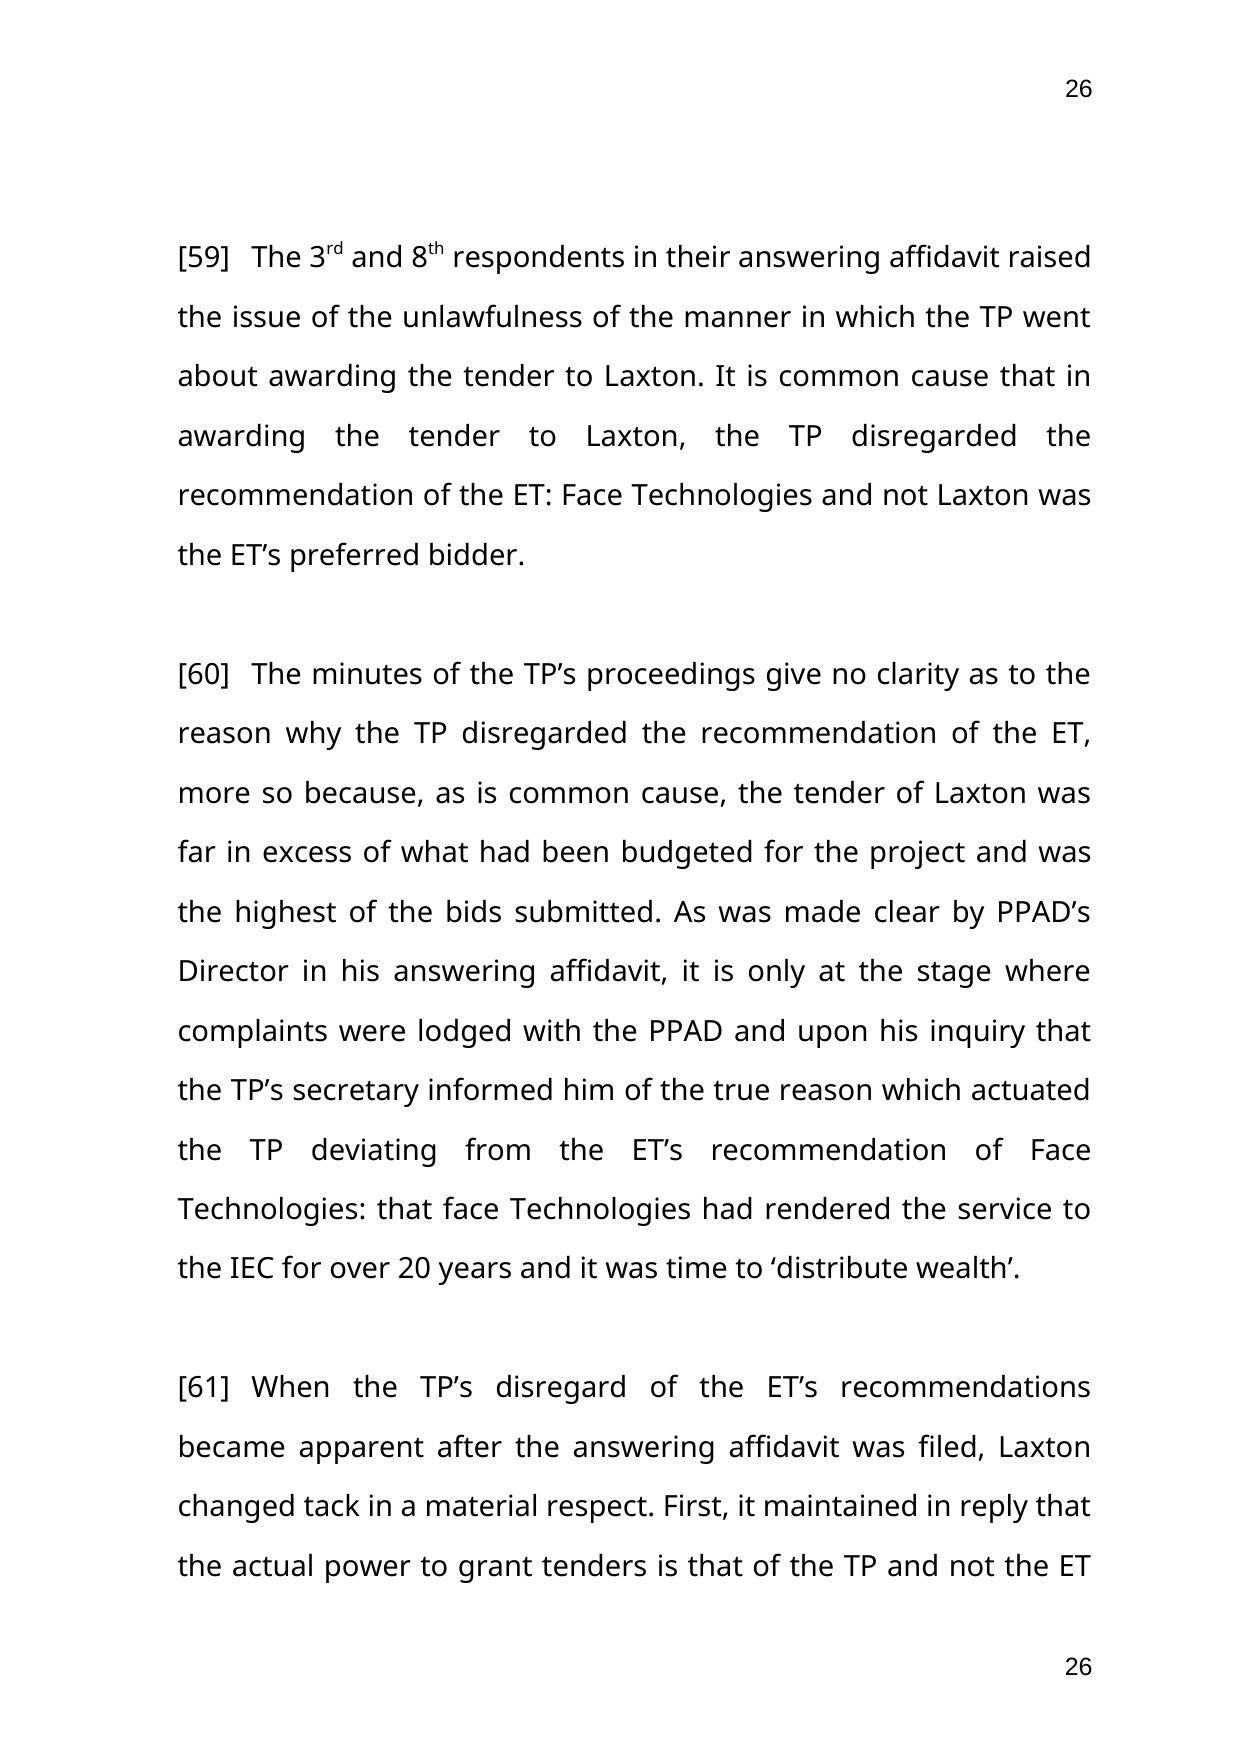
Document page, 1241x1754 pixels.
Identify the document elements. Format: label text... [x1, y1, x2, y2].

list The minutes of the TP’s proceedings give no clarity as to the reason why the TP disregarded the recommendation of the ET, more so because, as is common cause, the tender of Laxton was far in excess of what had been budgeted for the project and was the highest of the bids submitted. As was made clear by PPAD’s Director in his answering affidavit, it is only at the stage where complaints were lodged with the PPAD and upon his inquiry that the TP’s secretary informed him of the true reason which actuated the TP deviating from the ET’s recommendation of Face Technologies: that face Technologies had rendered the service to the IEC for over 20 years and it was time to ‘distribute wealth’. [177, 653, 1092, 1287]
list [177, 1367, 1092, 1585]
list The 3rd and 8th respondents in their answering affidavit raised the issue of the unlawfulness of the manner in which the TP went about awarding the tender to Laxton. It is common cause that in awarding the tender to Laxton, the TP disregarded the recommendation of the ET: Face Technologies and not Laxton was the ET’s preferred bidder. [177, 237, 1092, 574]
